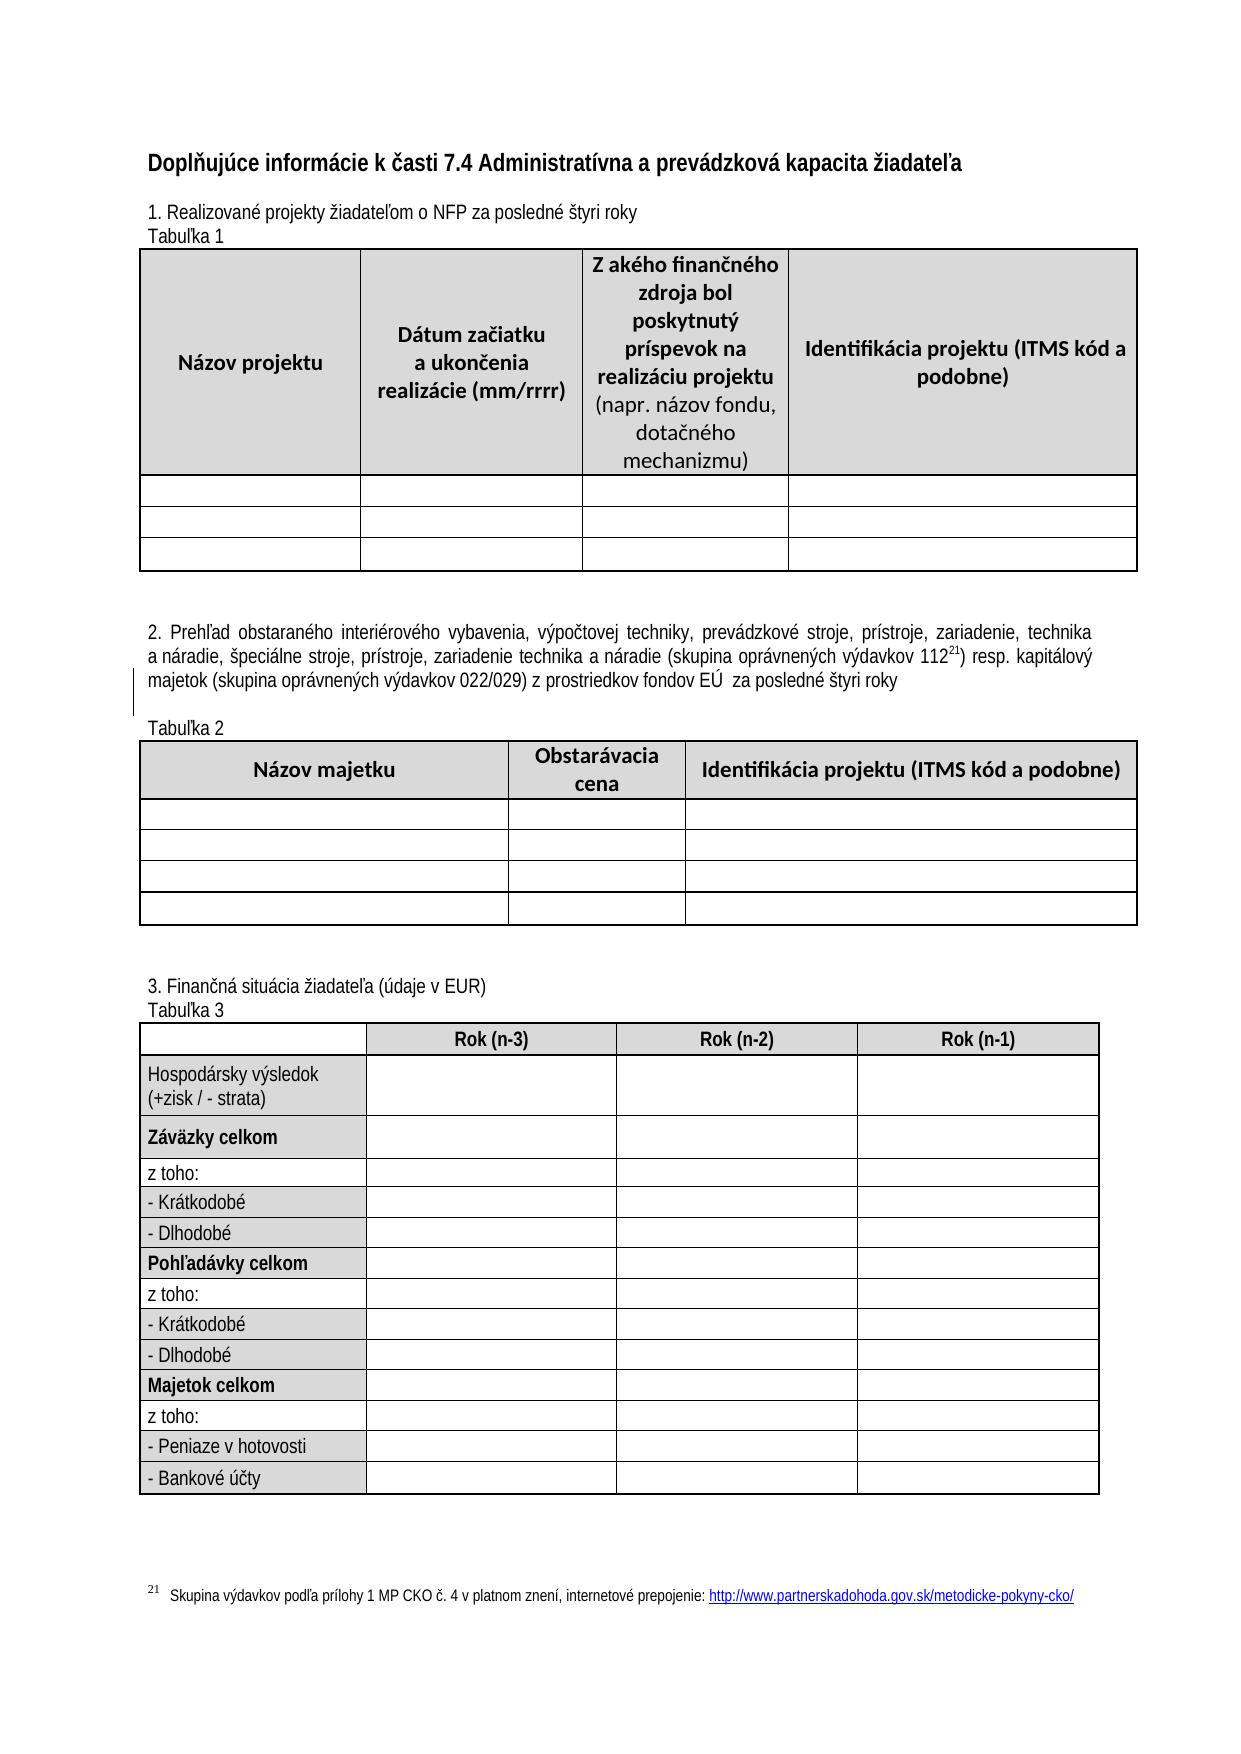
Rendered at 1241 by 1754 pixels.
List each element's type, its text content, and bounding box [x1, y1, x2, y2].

table_cell [617, 1116, 857, 1158]
table_header Rok (n-2) [617, 1024, 857, 1054]
table_cell [367, 1431, 616, 1461]
table_cell [789, 476, 1136, 506]
table_cell [617, 1462, 857, 1493]
table_cell [789, 507, 1136, 537]
table_cell z toho: [141, 1401, 366, 1430]
table_cell [686, 893, 1136, 924]
table_cell - Krátkodobé [141, 1187, 366, 1217]
table_header Identifikácia projektu (ITMS kód a podobne) [686, 742, 1136, 798]
table_cell [617, 1340, 857, 1369]
table_cell z toho: [141, 1159, 366, 1186]
text 3. Finančná situácia žiadateľa (údaje v EUR) [148, 974, 1093, 998]
table_cell z toho: [141, 1279, 366, 1308]
table_cell [141, 476, 360, 506]
table_cell [509, 830, 685, 860]
table_cell [858, 1159, 1098, 1186]
table_cell [858, 1462, 1098, 1493]
table_header Názov majetku [141, 742, 508, 798]
table_cell Majetok celkom [141, 1370, 366, 1400]
table_cell [686, 800, 1136, 829]
table_cell [367, 1116, 616, 1158]
table_cell [686, 830, 1136, 860]
table_cell [858, 1279, 1098, 1308]
table_cell [617, 1431, 857, 1461]
table_cell [367, 1401, 616, 1430]
table_header Obstarávacia cena [509, 742, 685, 798]
table_cell [617, 1159, 857, 1186]
table_header Rok (n-1) [858, 1024, 1098, 1054]
table_cell - Dlhodobé [141, 1340, 366, 1369]
text Doplňujúce informácie k časti 7.4 Administratívna a prevádzková kapacita žiadateľa [148, 148, 1093, 176]
table_cell Záväzky celkom [141, 1116, 366, 1158]
table_cell [858, 1309, 1098, 1339]
table_cell [617, 1218, 857, 1247]
table_cell Hospodársky výsledok (+zisk / - strata) [141, 1056, 366, 1115]
table_cell - Dlhodobé [141, 1218, 366, 1247]
table_cell [617, 1248, 857, 1278]
table_cell [617, 1279, 857, 1308]
table_header Identifikácia projektu (ITMS kód a podobne) [789, 250, 1136, 474]
table_cell [141, 800, 508, 829]
table_cell Pohľadávky celkom [141, 1248, 366, 1278]
table_cell [361, 538, 582, 570]
table_cell [858, 1248, 1098, 1278]
table_cell [361, 507, 582, 537]
table_header [141, 1024, 366, 1054]
table_cell [858, 1401, 1098, 1430]
table_header Názov projektu [141, 250, 360, 474]
table_cell [858, 1370, 1098, 1400]
table_cell [141, 861, 508, 891]
table_cell [141, 830, 508, 860]
table_cell [617, 1187, 857, 1217]
table_cell [858, 1218, 1098, 1247]
table_cell [583, 538, 788, 570]
table_cell [141, 507, 360, 537]
table_cell [141, 538, 360, 570]
table_cell [361, 476, 582, 506]
table_cell [686, 861, 1136, 891]
table_cell [367, 1370, 616, 1400]
table_cell [509, 861, 685, 891]
table_cell [858, 1056, 1098, 1115]
table_cell [858, 1116, 1098, 1158]
table_cell [367, 1218, 616, 1247]
table_cell [858, 1340, 1098, 1369]
text 2. Prehľad obstaraného interiérového vybavenia, výpočtovej techniky, prevádzkové stroje, prístroje, zariadenie, technika a náradie, špeciálne stroje, prístroje, zariadenie technika a náradie (skupina oprávnených výdavkov 112) resp. kapitálový majetok (skupina oprávnených výdavkov 022/029) z prostriedkov fondov EÚ za posledné štyri roky [148, 620, 1093, 692]
table_cell [367, 1462, 616, 1493]
table_cell - Krátkodobé [141, 1309, 366, 1339]
table_cell [367, 1248, 616, 1278]
table_cell [583, 507, 788, 537]
table_cell [509, 800, 685, 829]
table_cell [617, 1401, 857, 1430]
table_cell [367, 1159, 616, 1186]
text Tabuľka 3 [148, 998, 1093, 1022]
text 1. Realizované projekty žiadateľom o NFP za posledné štyri roky [148, 200, 1093, 224]
table_cell [583, 476, 788, 506]
table_cell [367, 1279, 616, 1308]
table_cell [617, 1056, 857, 1115]
table_cell [509, 893, 685, 924]
table_cell [617, 1309, 857, 1339]
table_header Rok (n-3) [367, 1024, 616, 1054]
table_header Z akého finančného zdroja bol poskytnutý príspevok na realizáciu projektu (napr. názov fondu, dotačného mechanizmu) [583, 250, 788, 474]
table_cell [367, 1187, 616, 1217]
table_header Dátum začiatku a ukončenia realizácie (mm/rrrr) [361, 250, 582, 474]
table_cell [789, 538, 1136, 570]
table_cell [367, 1340, 616, 1369]
table_cell - Peniaze v hotovosti [141, 1431, 366, 1461]
text Tabuľka 2 [148, 716, 1093, 739]
table_cell - Bankové účty [141, 1462, 366, 1493]
table_cell [858, 1431, 1098, 1461]
table_cell [367, 1056, 616, 1115]
table_cell [617, 1370, 857, 1400]
text Tabuľka 1 [148, 224, 1093, 248]
table_cell [367, 1309, 616, 1339]
table_cell [858, 1187, 1098, 1217]
table_cell [141, 893, 508, 924]
